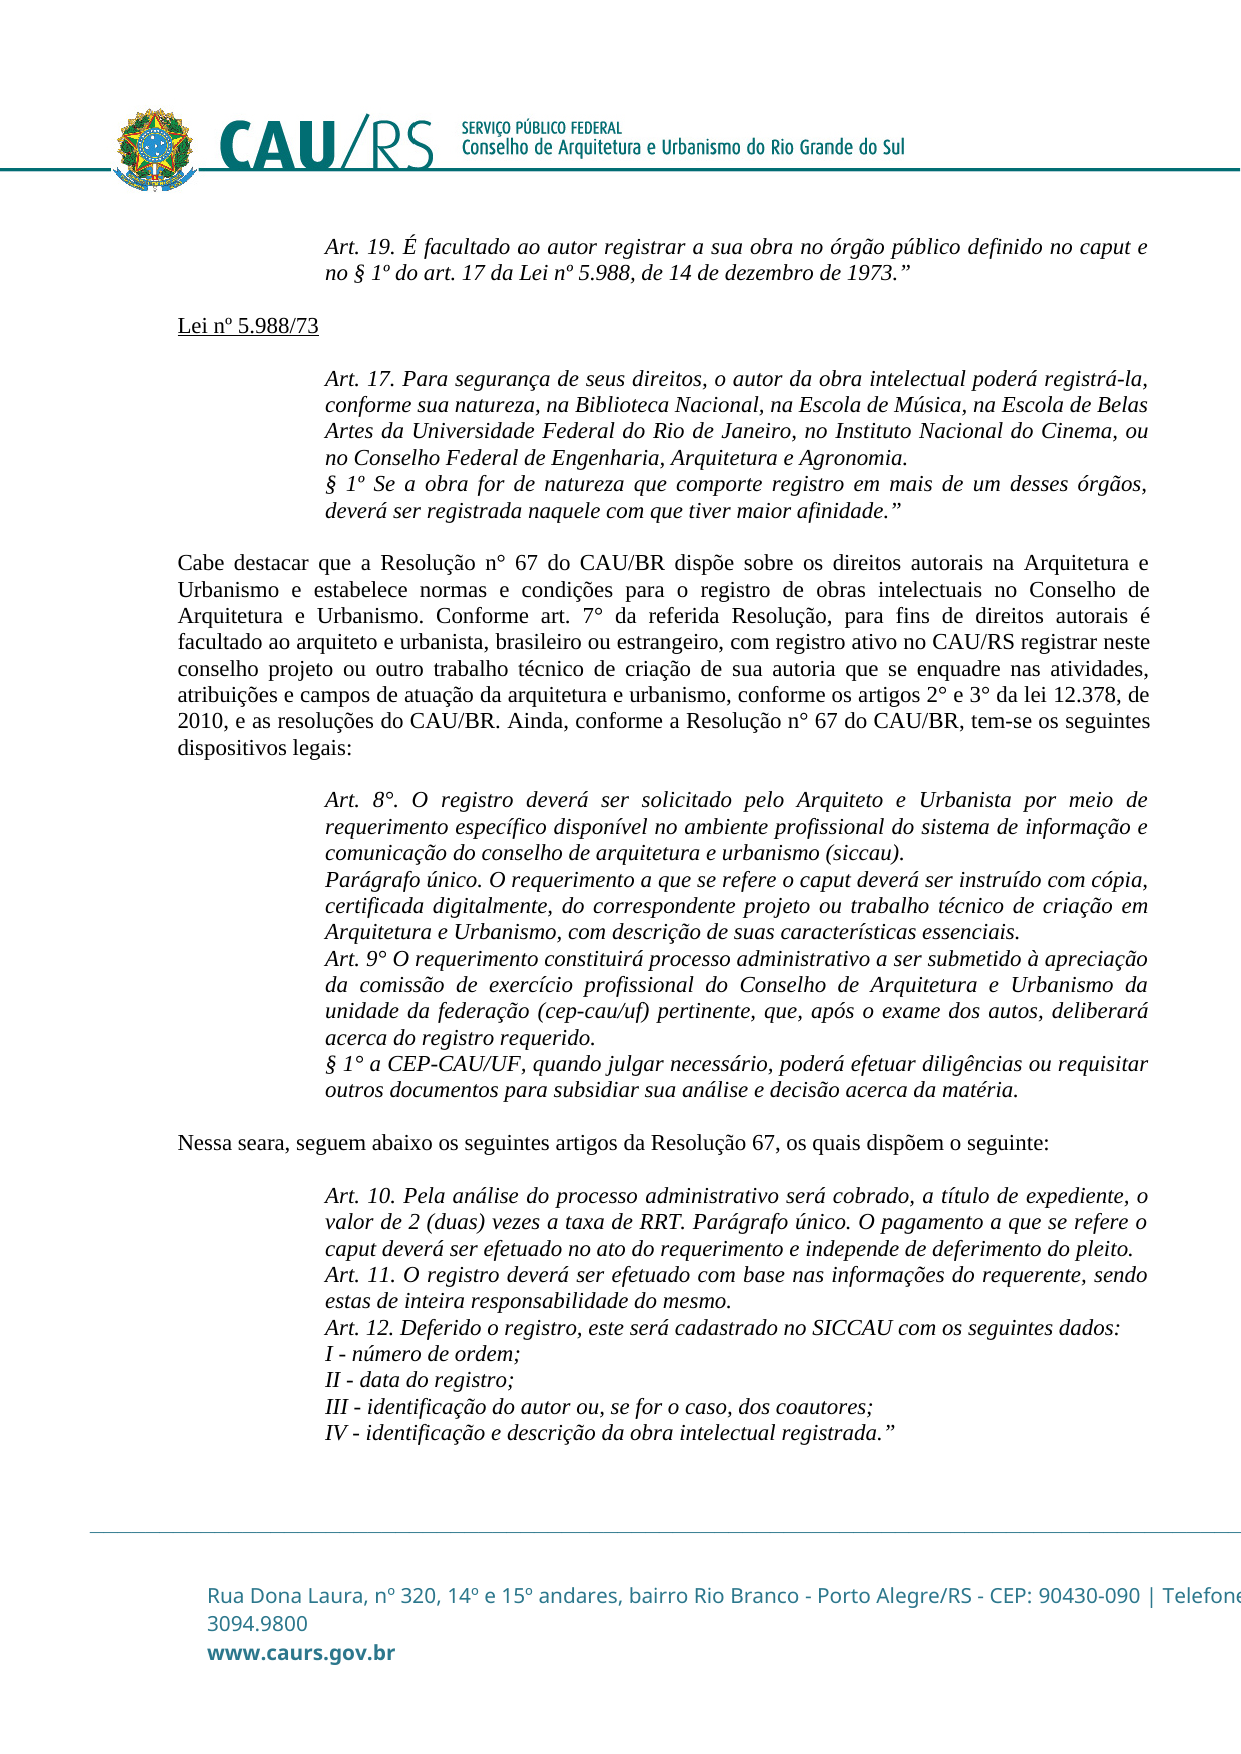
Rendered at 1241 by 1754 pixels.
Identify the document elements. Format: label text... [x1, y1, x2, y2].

text Art. 12. Deferido o registro, este será cadastrado no SICCAU com os seguintes dados: [325, 1314, 1152, 1340]
text Parágrafo único. O requerimento a que se refere o caput deverá ser instruído com cópia, certificada digitalmente, do correspondente projeto ou trabalho técnico de criação em Arquitetura e Urbanismo, com descrição de suas características essenciais. [325, 866, 1152, 945]
text IV - identificação e descrição da obra intelectual registrada.” [325, 1419, 1152, 1445]
picture [0, 42, 1241, 203]
text II - data do registro; [325, 1366, 1152, 1393]
text § 1º Se a obra for de natureza que comporte registro em mais de um desses órgãos, deverá ser registrada naquele com que tiver maior afinidade.” [325, 470, 1152, 523]
text Nessa seara, seguem abaixo os seguintes artigos da Resolução 67, os quais dispõem o seguinte: [177, 1129, 1152, 1156]
text Lei nº 5.988/73 [177, 312, 1152, 338]
text III - identificação do autor ou, se for o caso, dos coautores; [325, 1393, 1152, 1419]
text Cabe destacar que a Resolução n° 67 do CAU/BR dispõe sobre os direitos autorais na Arquitetura e Urbanismo e estabelece normas e condições para o registro de obras intelectuais no Conselho de Arquitetura e Urbanismo. Conforme art. 7° da referida Resolução, para fins de direitos autorais é facultado ao arquiteto e urbanista, brasileiro ou estrangeiro, com registro ativo no CAU/RS registrar neste conselho projeto ou outro trabalho técnico de criação de sua autoria que se enquadre nas atividades, atribuições e campos de atuação da arquitetura e urbanismo, conforme os artigos 2° e 3° da lei 12.378, de 2010, e as resoluções do CAU/BR. Ainda, conforme a Resolução n° 67 do CAU/BR, tem-se os seguintes dispositivos legais: [177, 549, 1152, 760]
text I - número de ordem; [325, 1340, 1152, 1366]
text Art. 19. É facultado ao autor registrar a sua obra no órgão público definido no caput e no § 1º do art. 17 da Lei nº 5.988, de 14 de dezembro de 1973.” [325, 233, 1152, 286]
text Art. 9° O requerimento constituirá processo administrativo a ser submetido à apreciação da comissão de exercício profissional do Conselho de Arquitetura e Urbanismo da unidade da federação (cep-cau/uf) pertinente, que, após o exame dos autos, deliberará acerca do registro requerido. [325, 945, 1152, 1050]
text Art. 8°. O registro deverá ser solicitado pelo Arquiteto e Urbanista por meio de requerimento específico disponível no ambiente profissional do sistema de informação e comunicação do conselho de arquitetura e urbanismo (siccau). [325, 787, 1152, 866]
text Art. 11. O registro deverá ser efetuado com base nas informações do requerente, sendo estas de inteira responsabilidade do mesmo. [325, 1261, 1152, 1314]
text Art. 17. Para segurança de seus direitos, o autor da obra intelectual poderá registrá-la, conforme sua natureza, na Biblioteca Nacional, na Escola de Música, na Escola de Belas Artes da Universidade Federal do Rio de Janeiro, no Instituto Nacional do Cinema, ou no Conselho Federal de Engenharia, Arquitetura e Agronomia. [325, 365, 1152, 470]
text § 1° a CEP-CAU/UF, quando julgar necessário, poderá efetuar diligências ou requisitar outros documentos para subsidiar sua análise e decisão acerca da matéria. [325, 1050, 1152, 1103]
text Art. 10. Pela análise do processo administrativo será cobrado, a título de expediente, o valor de 2 (duas) vezes a taxa de RRT. Parágrafo único. O pagamento a que se refere o caput deverá ser efetuado no ato do requerimento e independe de deferimento do pleito. [325, 1182, 1152, 1261]
